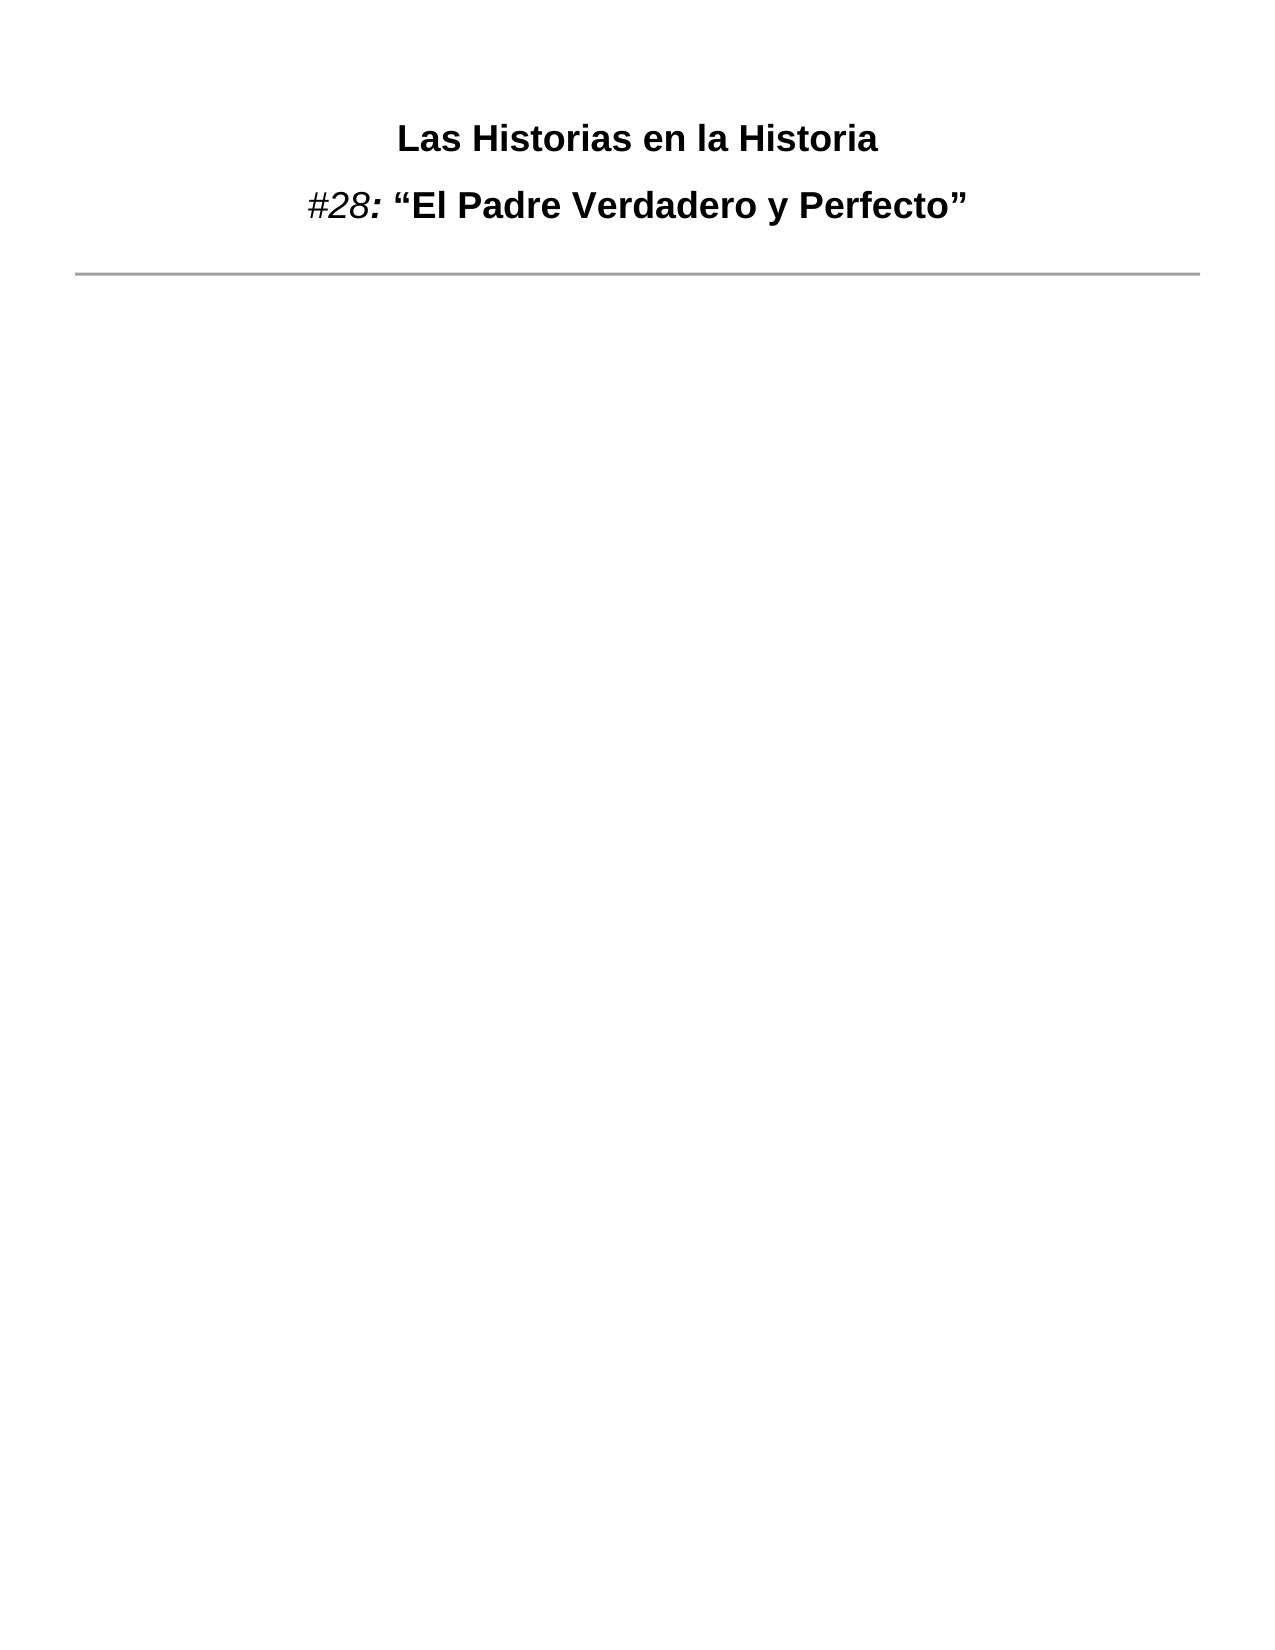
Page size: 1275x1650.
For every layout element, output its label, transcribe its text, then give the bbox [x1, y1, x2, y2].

subtitle Las Historias en la Historia [75, 117, 1200, 160]
subtitle #28: “El Padre Verdadero y Perfecto” [75, 183, 1200, 226]
